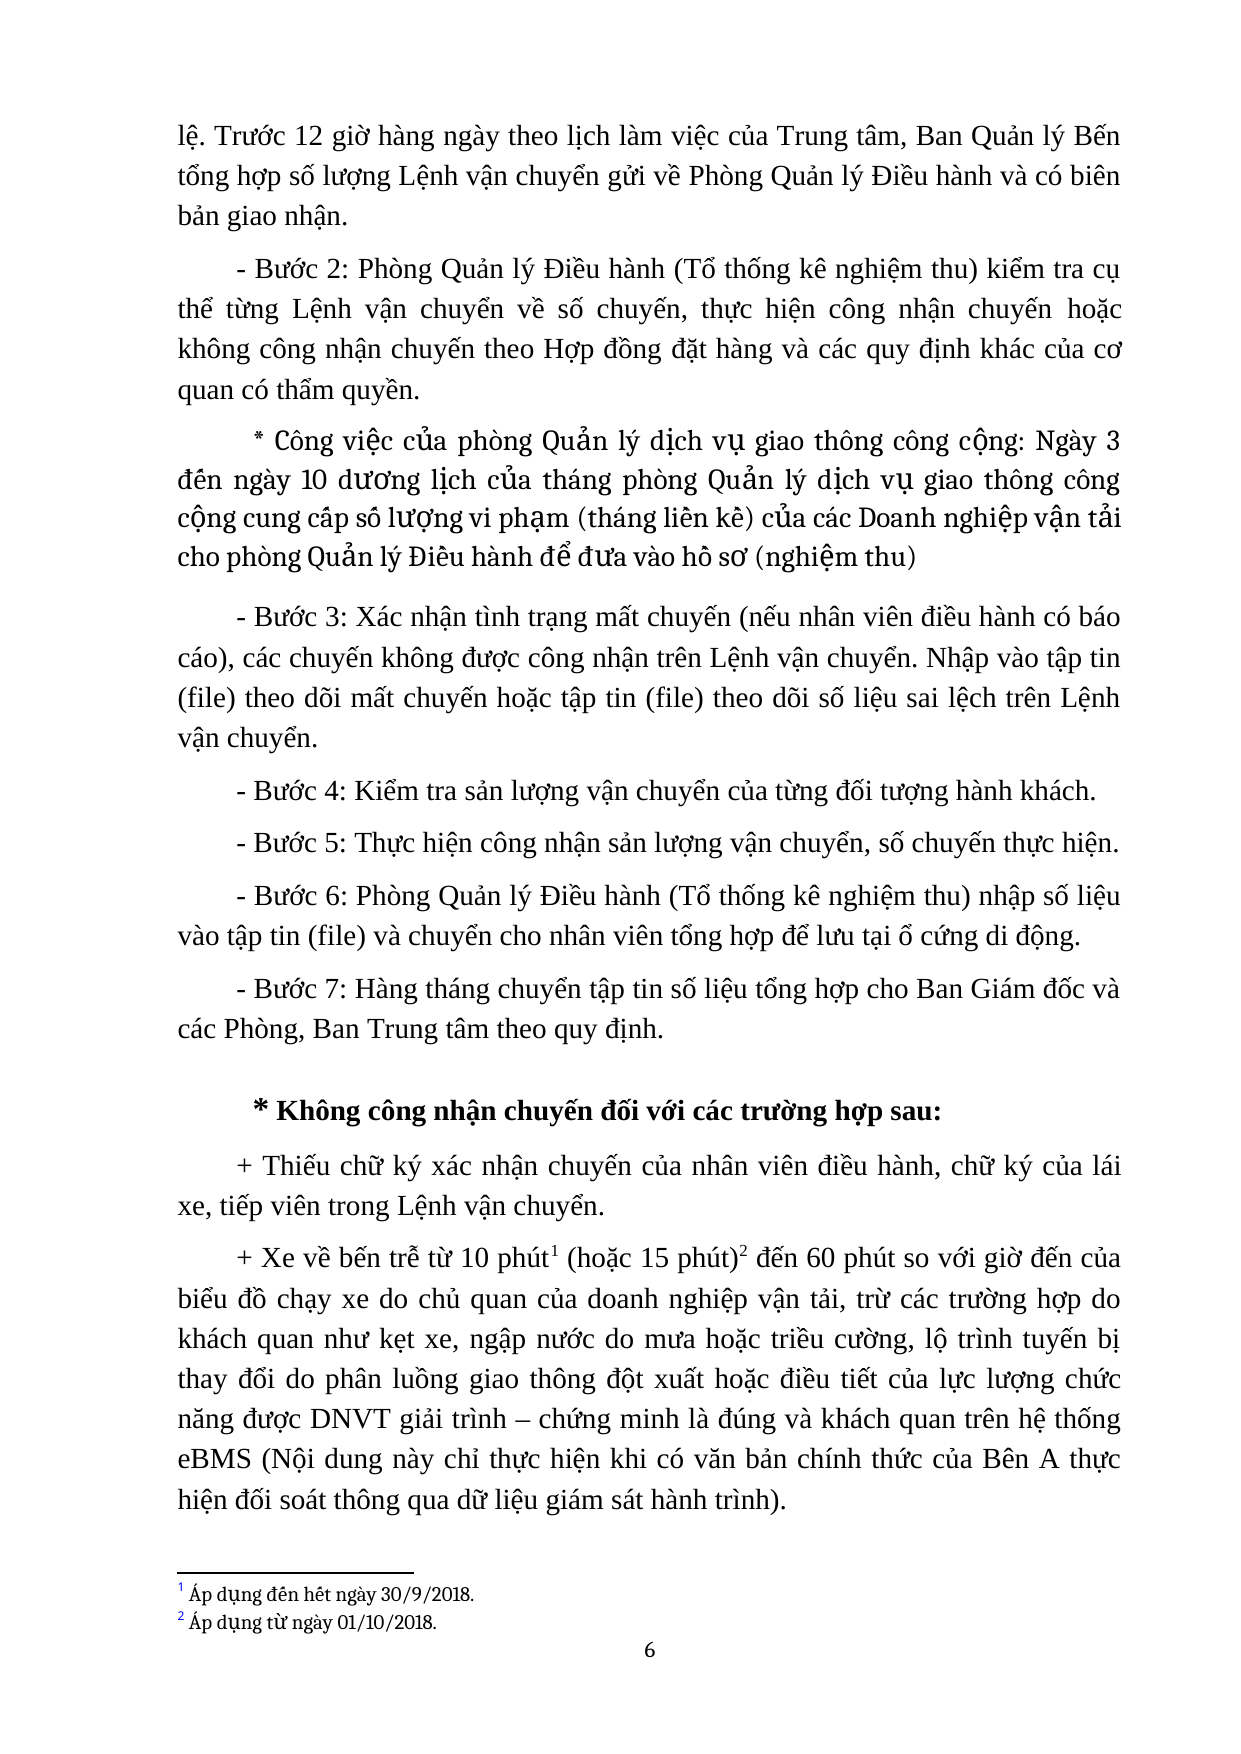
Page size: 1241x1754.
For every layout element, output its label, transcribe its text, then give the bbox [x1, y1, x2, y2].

text + Thiếu chữ ký xác nhận chuyến của nhân viên điều hành, chữ ký của lái xe, tiếp viên trong Lệnh vận chuyển. [177, 1148, 1122, 1221]
text + Xe về bến trễ từ 10 phút (hoặc 15 phút) đến 60 phút so với giờ đến của biểu đồ chạy xe do chủ quan của doanh nghiệp vận tải, trừ các trường hợp do khách quan như kẹt xe, ngập nước do mưa hoặc triều cường, lộ trình tuyến bị thay đổi do phân luồng giao thông đột xuất hoặc điều tiết của lực lượng chức năng được DNVT giải trình – chứng minh là đúng và khách quan trên hệ thống eBMS (Nội dung này chỉ thực hiện khi có văn bản chính thức của Bên A thực hiện đối soát thông qua dữ liệu giám sát hành trình). [177, 1241, 1122, 1515]
text - Bước 2: Phòng Quản lý Điều hành (Tổ thống kê nghiệm thu) kiểm tra cụ thể từng Lệnh vận chuyển về số chuyến, thực hiện công nhận chuyến hoặc không công nhận chuyến theo Hợp đồng đặt hàng và các quy định khác của cơ quan có thẩm quyền. [177, 251, 1122, 405]
text - Bước 3: Xác nhận tình trạng mất chuyến (nếu nhân viên điều hành có báo cáo), các chuyến không được công nhận trên Lệnh vận chuyển. Nhập vào tập tin (file) theo dõi mất chuyến hoặc tập tin (file) theo dõi số liệu sai lệch trên Lệnh vận chuyển. [177, 599, 1122, 754]
text * Không công nhận chuyến đối với các trường hợp sau: [177, 1089, 1122, 1127]
text - Bước 6: Phòng Quản lý Điều hành (Tổ thống kê nghiệm thu) nhập số liệu vào tập tin (file) và chuyển cho nhân viên tổng hợp để lưu tại ổ cứng di động. [177, 878, 1122, 952]
text - Bước 4: Kiểm tra sản lượng vận chuyển của từng đối tượng hành khách. [177, 773, 1122, 806]
text * Công việc của phòng Quản lý dịch vụ giao thông công cộng: Ngày 3 đến ngày 10 dương lịch của tháng phòng Quản lý dịch vụ giao thông công cộng cung cấp số lượng vi phạm (tháng liền kề) của các Doanh nghiệp vận tải cho phòng Quản lý Điều hành để đưa vào hồ sơ (nghiệm thu) [177, 424, 1122, 574]
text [177, 118, 1122, 232]
text - Bước 7: Hàng tháng chuyển tập tin số liệu tổng hợp cho Ban Giám đốc và các Phòng, Ban Trung tâm theo quy định. [177, 971, 1122, 1045]
text - Bước 5: Thực hiện công nhận sản lượng vận chuyển, số chuyến thực hiện. [177, 826, 1122, 859]
